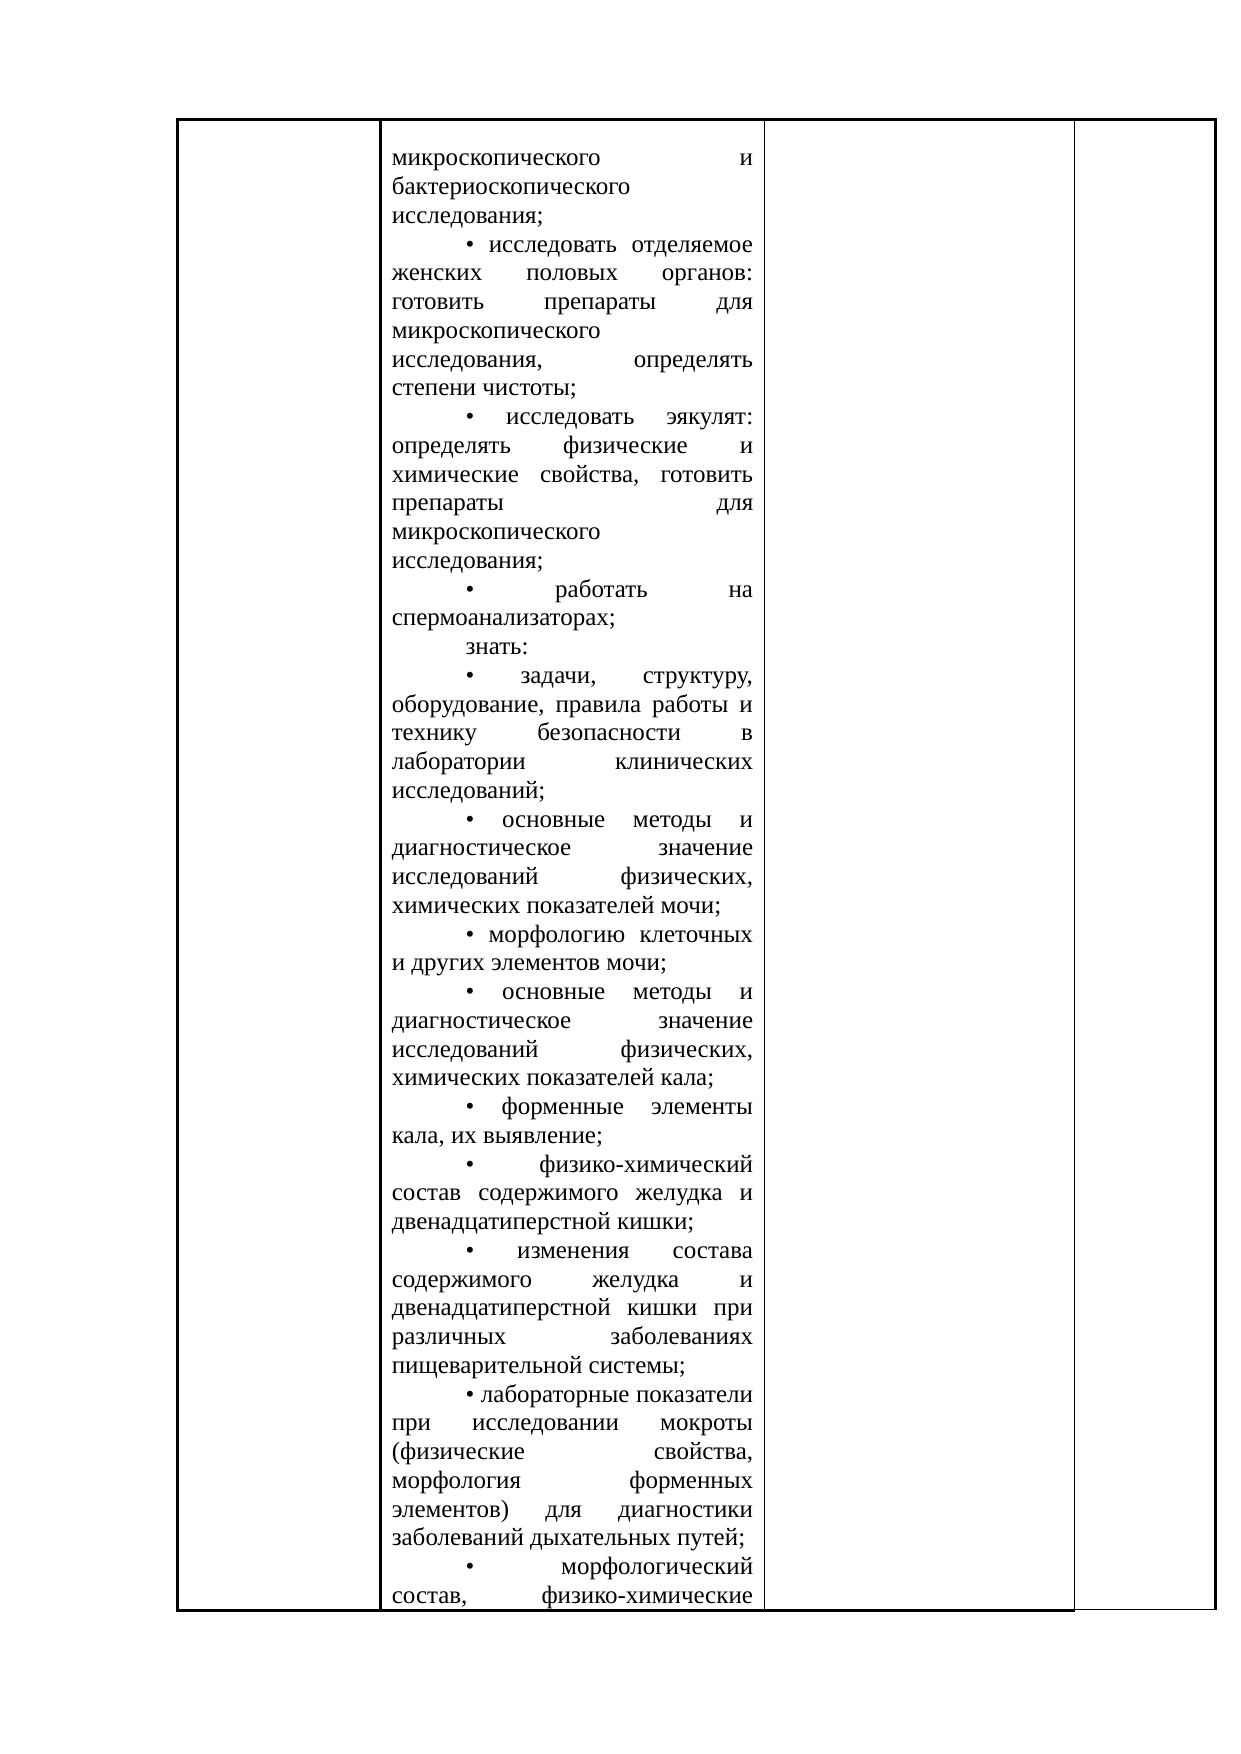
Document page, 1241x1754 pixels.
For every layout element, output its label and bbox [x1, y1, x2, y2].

table_cell [382, 121, 764, 1609]
table_cell [179, 121, 379, 1609]
table_cell [765, 121, 1074, 1609]
table_cell [1075, 121, 1214, 1609]
